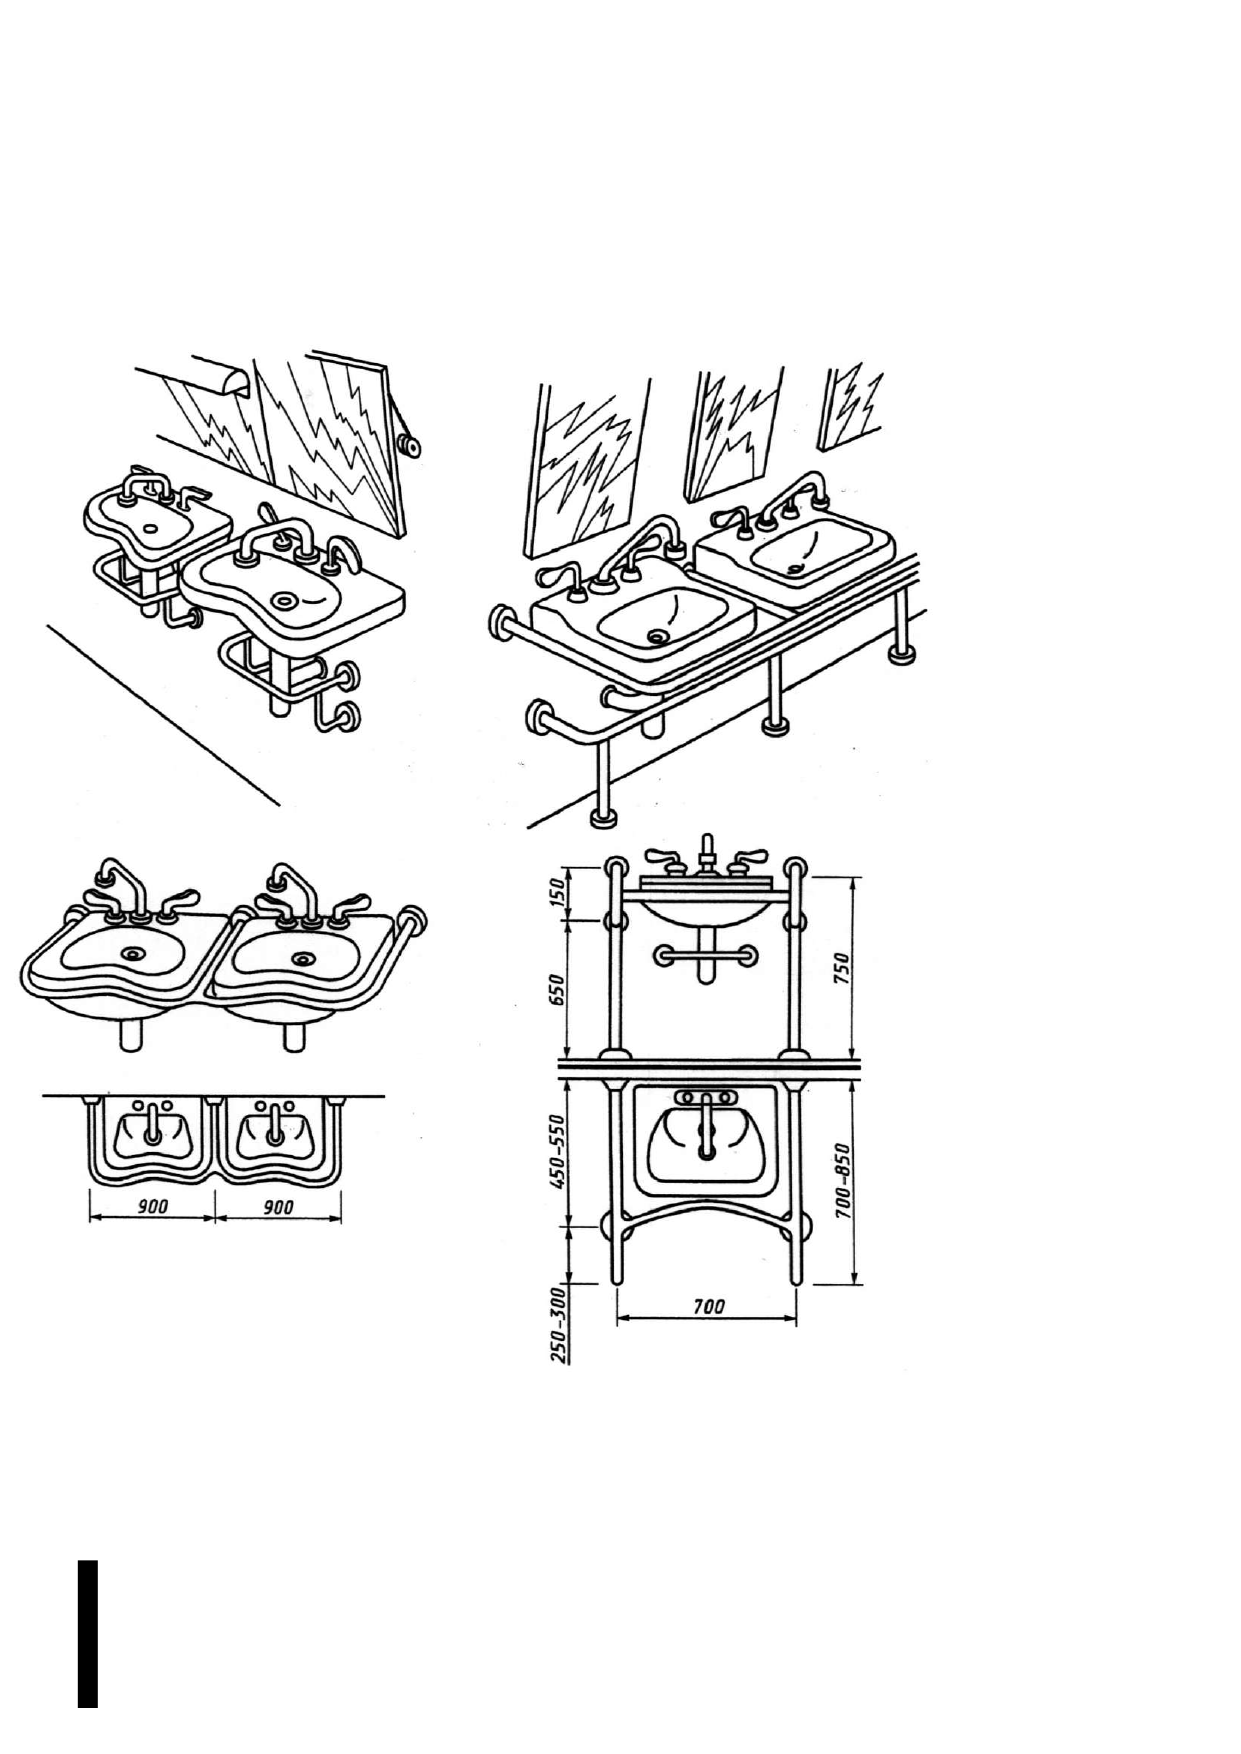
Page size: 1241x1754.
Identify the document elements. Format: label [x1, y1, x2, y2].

picture [14, 344, 939, 1378]
